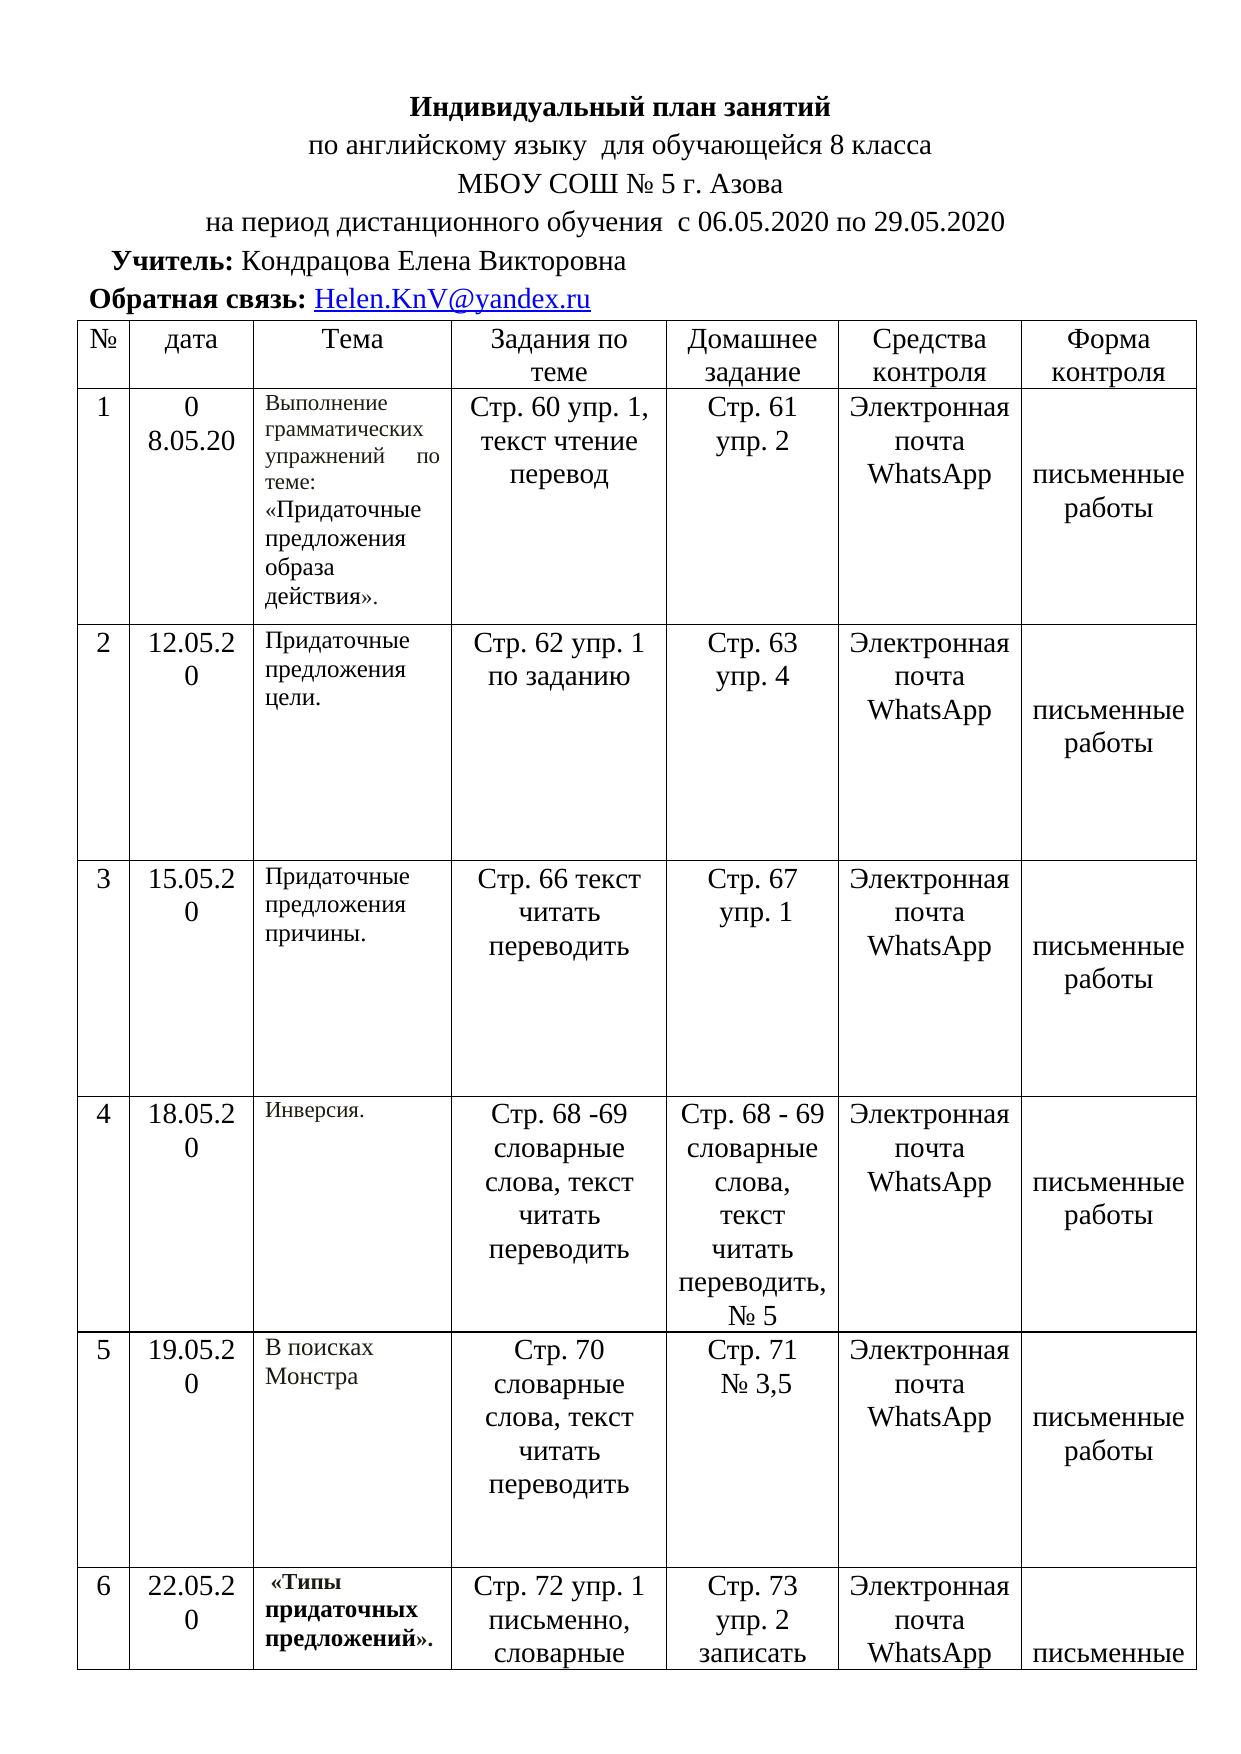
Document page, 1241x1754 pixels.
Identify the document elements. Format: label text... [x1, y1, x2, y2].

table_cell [254, 1568, 451, 1669]
table_cell Электронная почта WhatsApp [839, 625, 1021, 860]
table_header Задания по теме [452, 321, 666, 388]
table_cell Электронная почта WhatsApp [839, 861, 1021, 1096]
table_cell Стр. 60 упр. 1, текст чтение перевод [452, 389, 666, 624]
table_cell 4 [78, 1097, 129, 1331]
table_cell Стр. 62 упр. 1 по заданию [452, 625, 666, 860]
text Обратная связь: Helen.KnV@yandex.ru [89, 281, 1152, 315]
table_cell 18.05.20 [130, 1097, 253, 1331]
table_cell Стр. 71 № 3,5 [667, 1333, 838, 1567]
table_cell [452, 1568, 666, 1669]
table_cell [667, 1568, 838, 1669]
table_header Форма контроля [1022, 321, 1196, 388]
table_cell 3 [78, 861, 129, 1096]
table_cell Стр. 67 упр. 1 [667, 861, 838, 1096]
table_cell Придаточные предложения цели. [254, 625, 451, 860]
table_cell 5 [78, 1333, 129, 1567]
text Индивидуальный план занятий [89, 89, 1152, 122]
table_header дата [130, 321, 253, 388]
table_cell Инверсия. [254, 1097, 451, 1331]
table_header № [78, 321, 129, 388]
table_header Средства контроля [839, 321, 1021, 388]
text Учитель: Кондрацова Елена Викторовна [89, 243, 1152, 276]
table_cell 15.05.20 [130, 861, 253, 1096]
table_cell 2 [78, 625, 129, 860]
table_cell Выполнение грамматических упражнений по теме: «Придаточные предложения образа действия». [254, 389, 451, 624]
text на период дистанционного обучения с 06.05.2020 по 29.05.2020 [89, 204, 1152, 238]
table_cell письменные работы [1022, 1333, 1196, 1567]
table_cell Стр. 66 текст читать переводить [452, 861, 666, 1096]
table_cell Стр. 61 упр. 2 [667, 389, 838, 624]
table_cell В поисках Монстра [254, 1333, 451, 1567]
table_cell 22.05.20 [130, 1568, 253, 1669]
table_cell 1 [78, 389, 129, 624]
table_cell 08.05.20 [130, 389, 253, 624]
table_cell Придаточные предложения причины. [254, 861, 451, 1096]
table_cell Стр. 70 словарные слова, текст читать переводить [452, 1333, 666, 1567]
text по английскому языку для обучающейся 8 класса [89, 127, 1152, 161]
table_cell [839, 1568, 1021, 1669]
table_cell 12.05.20 [130, 625, 253, 860]
table_cell 19.05.20 [130, 1333, 253, 1567]
table_cell письменные работы [1022, 1097, 1196, 1331]
table_cell письменные работы [1022, 389, 1196, 624]
table_header Тема [254, 321, 451, 388]
text МБОУ СОШ № 5 г. Азова [89, 166, 1152, 199]
table_header Домашнее задание [667, 321, 838, 388]
table_cell письменные работы [1022, 1568, 1196, 1669]
table_cell Электронная почта WhatsApp [839, 389, 1021, 624]
table_cell 6 [78, 1568, 129, 1669]
table_cell письменные работы [1022, 861, 1196, 1096]
table_cell Стр. 68 -69 словарные слова, текст читать переводить [452, 1097, 666, 1331]
table_cell Электронная почта WhatsApp [839, 1333, 1021, 1567]
table_cell Стр. 68 - 69 словарные слова, текст читать переводить, № 5 [667, 1097, 838, 1331]
table_cell Электронная почта WhatsApp [839, 1097, 1021, 1331]
table_cell Стр. 63 упр. 4 [667, 625, 838, 860]
table_cell письменные работы [1022, 625, 1196, 860]
